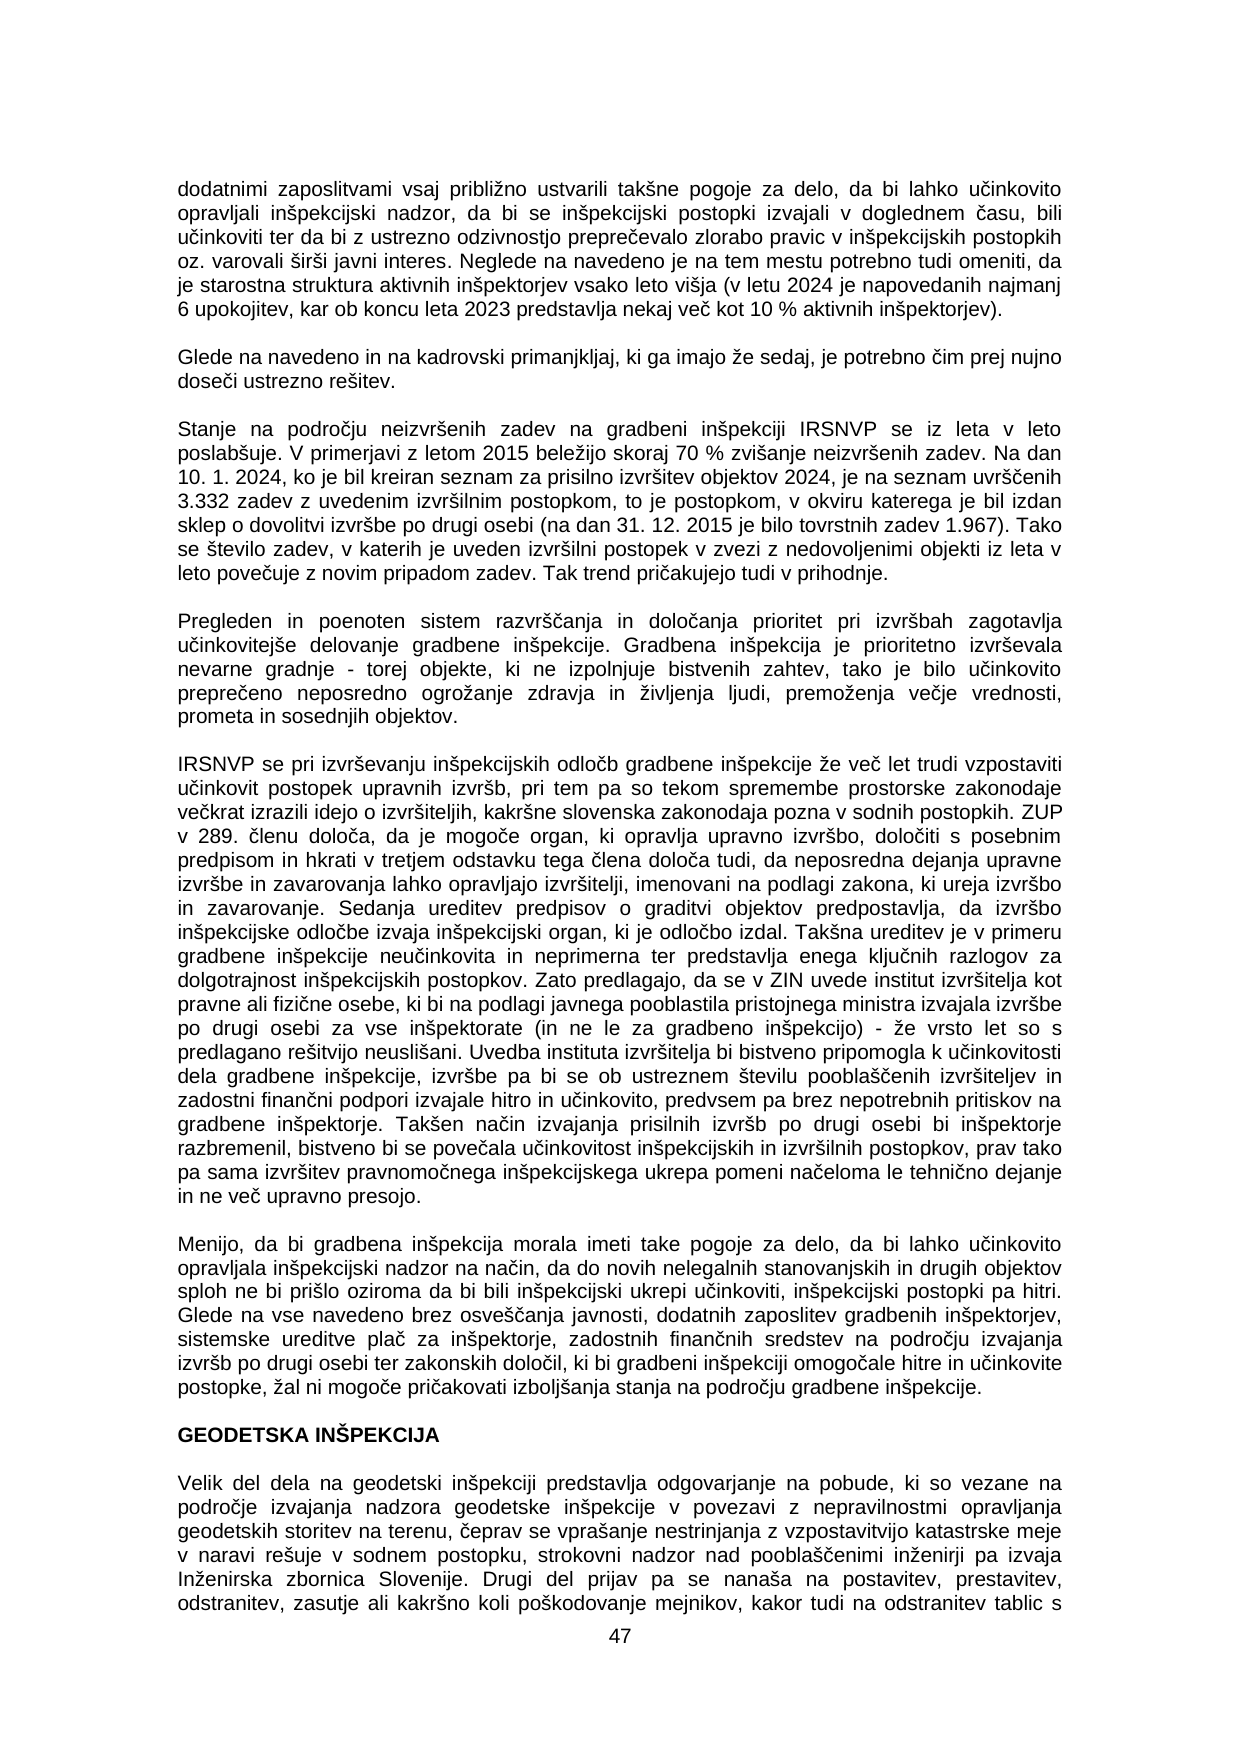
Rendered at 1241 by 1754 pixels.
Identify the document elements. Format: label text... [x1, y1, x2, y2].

text Pregleden in poenoten sistem razvrščanja in določanja prioritet pri izvršbah zagotavlja učinkovitejše delovanje gradbene inšpekcije. Gradbena inšpekcija je prioritetno izvrševala nevarne gradnje - torej objekte, ki ne izpolnjuje bistvenih zahtev, tako je bilo učinkovito preprečeno neposredno ogrožanje zdravja in življenja ljudi, premoženja večje vrednosti, prometa in sosednjih objektov. [177, 608, 1063, 728]
text GEODETSKA INŠPEKCIJA [177, 1423, 1063, 1447]
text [177, 1471, 1063, 1615]
text Stanje na področju neizvršenih zadev na gradbeni inšpekciji IRSNVP se iz leta v leto poslabšuje. V primerjavi z letom 2015 beležijo skoraj 70 % zvišanje neizvršenih zadev. Na dan 10. 1. 2024, ko je bil kreiran seznam za prisilno izvršitev objektov 2024, je na seznam uvrščenih 3.332 zadev z uvedenim izvršilnim postopkom, to je postopkom, v okviru katerega je bil izdan sklep o dovolitvi izvršbe po drugi osebi (na dan 31. 12. 2015 je bilo tovrstnih zadev 1.967). Tako se število zadev, v katerih je uveden izvršilni postopek v zvezi z nedovoljenimi objekti iz leta v leto povečuje z novim pripadom zadev. Tak trend pričakujejo tudi v prihodnje. [177, 417, 1063, 584]
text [177, 177, 1063, 321]
text Menijo, da bi gradbena inšpekcija morala imeti take pogoje za delo, da bi lahko učinkovito opravljala inšpekcijski nadzor na način, da do novih nelegalnih stanovanjskih in drugih objektov sploh ne bi prišlo oziroma da bi bili inšpekcijski ukrepi učinkoviti, inšpekcijski postopki pa hitri. Glede na vse navedeno brez osveščanja javnosti, dodatnih zaposlitev gradbenih inšpektorjev, sistemske ureditve plač za inšpektorje, zadostnih finančnih sredstev na področju izvajanja izvršb po drugi osebi ter zakonskih določil, ki bi gradbeni inšpekciji omogočale hitre in učinkovite postopke, žal ni mogoče pričakovati izboljšanja stanja na področju gradbene inšpekcije. [177, 1231, 1063, 1399]
text Glede na navedeno in na kadrovski primanjkljaj, ki ga imajo že sedaj, je potrebno čim prej nujno doseči ustrezno rešitev. [177, 345, 1063, 393]
text IRSNVP se pri izvrševanju inšpekcijskih odločb gradbene inšpekcije že več let trudi vzpostaviti učinkovit postopek upravnih izvršb, pri tem pa so tekom spremembe prostorske zakonodaje večkrat izrazili idejo o izvršiteljih, kakršne slovenska zakonodaja pozna v sodnih postopkih. ZUP v 289. členu določa, da je mogoče organ, ki opravlja upravno izvršbo, določiti s posebnim predpisom in hkrati v tretjem odstavku tega člena določa tudi, da neposredna dejanja upravne izvršbe in zavarovanja lahko opravljajo izvršitelji, imenovani na podlagi zakona, ki ureja izvršbo in zavarovanje. Sedanja ureditev predpisov o graditvi objektov predpostavlja, da izvršbo inšpekcijske odločbe izvaja inšpekcijski organ, ki je odločbo izdal. Takšna ureditev je v primeru gradbene inšpekcije neučinkovita in neprimerna ter predstavlja enega ključnih razlogov za dolgotrajnost inšpekcijskih postopkov. Zato predlagajo, da se v ZIN uvede institut izvršitelja kot pravne ali fizične osebe, ki bi na podlagi javnega pooblastila pristojnega ministra izvajala izvršbe po drugi osebi za vse inšpektorate (in ne le za gradbeno inšpekcijo) - že vrsto let so s predlagano rešitvijo neuslišani. Uvedba instituta izvršitelja bi bistveno pripomogla k učinkovitosti dela gradbene inšpekcije, izvršbe pa bi se ob ustreznem številu pooblaščenih izvršiteljev in zadostni finančni podpori izvajale hitro in učinkovito, predvsem pa brez nepotrebnih pritiskov na gradbene inšpektorje. Takšen način izvajanja prisilnih izvršb po drugi osebi bi inšpektorje razbremenil, bistveno bi se povečala učinkovitost inšpekcijskih in izvršilnih postopkov, prav tako pa sama izvršitev pravnomočnega inšpekcijskega ukrepa pomeni načeloma le tehnično dejanje in ne več upravno presojo. [177, 752, 1063, 1207]
